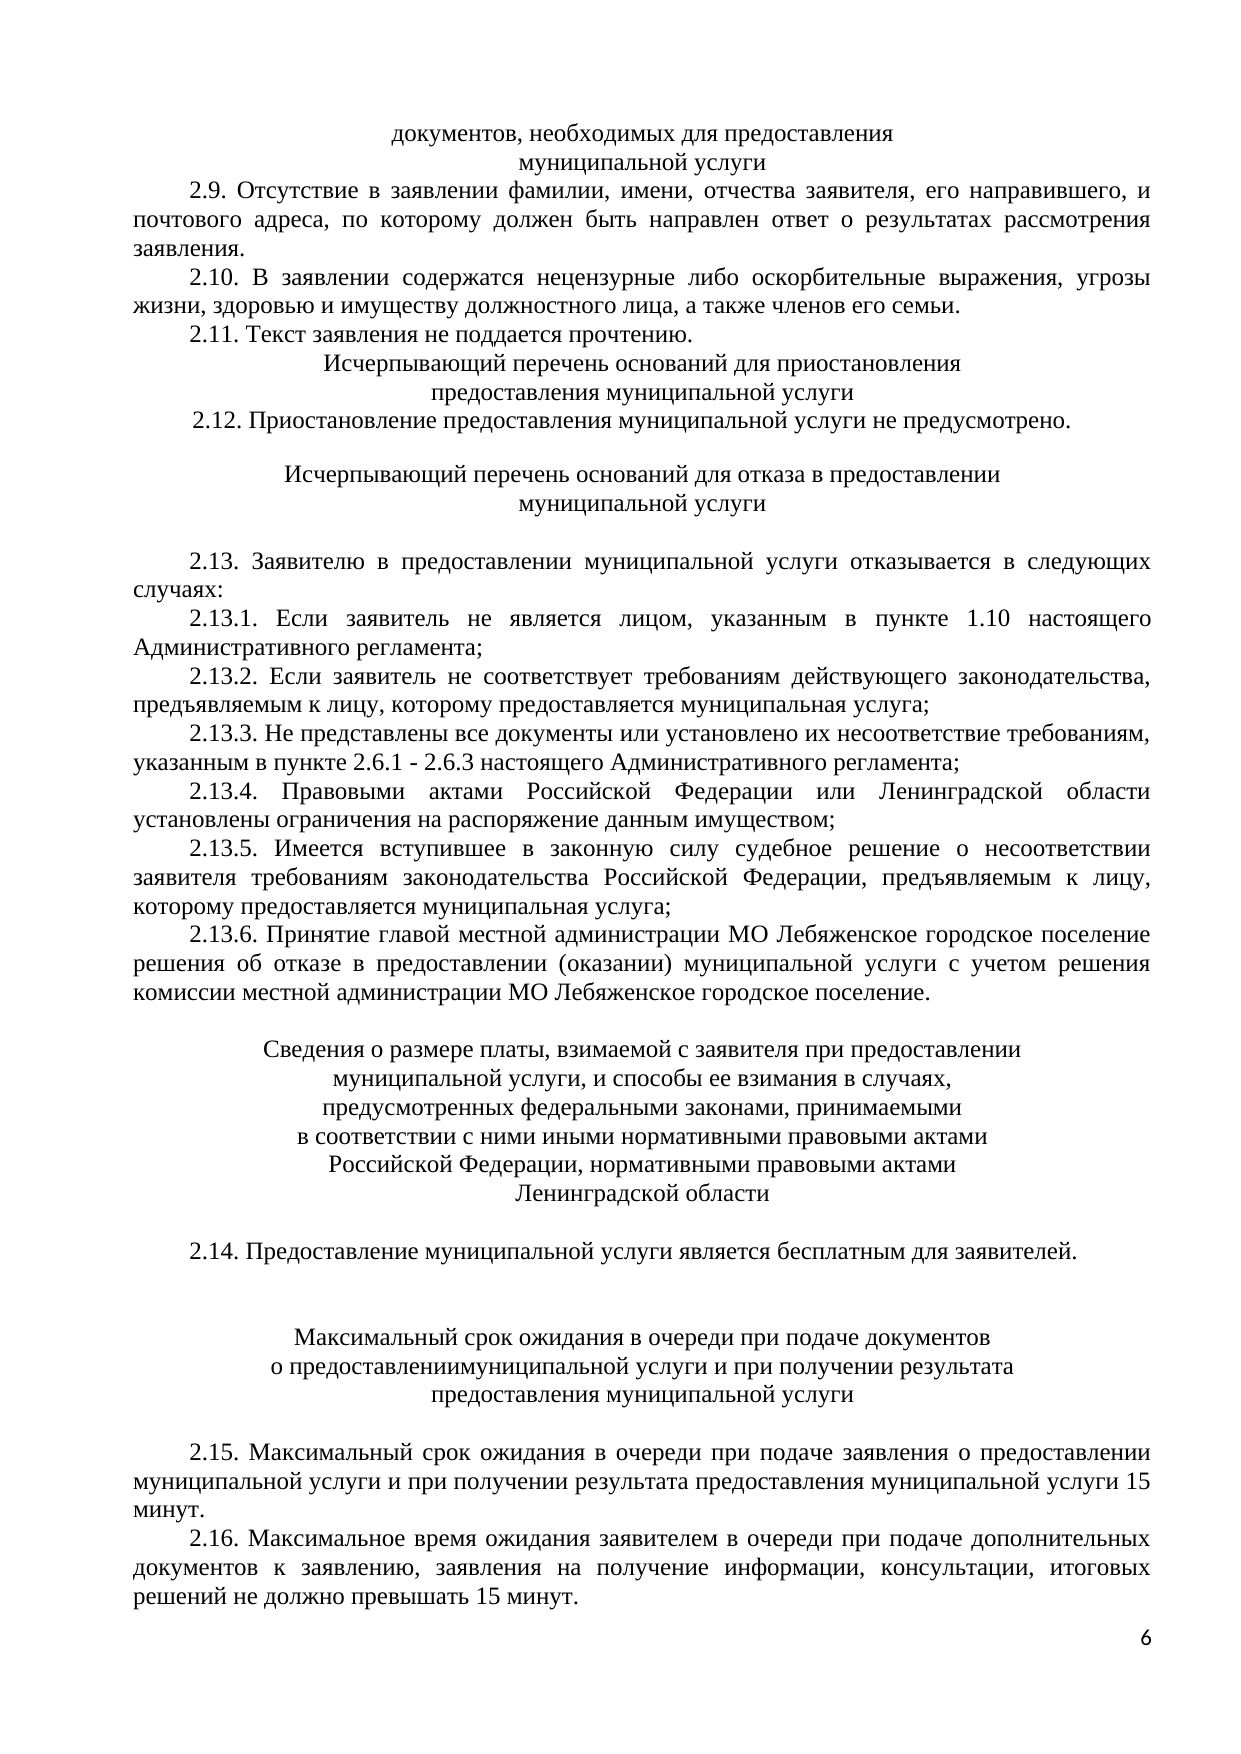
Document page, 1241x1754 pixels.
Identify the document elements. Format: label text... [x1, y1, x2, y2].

text Ленинградской области [133, 1178, 1152, 1207]
text Сведения о размере платы, взимаемой с заявителя при предоставлении [133, 1034, 1152, 1063]
text 2.15. Максимальный срок ожидания в очереди при подаче заявления о предоставлении муниципальной услуги и при получении результата предоставления муниципальной услуги 15 минут. [133, 1437, 1152, 1523]
text 2.9. Отсутствие в заявлении фамилии, имени, отчества заявителя, его направившего, и почтового адреса, по которому должен быть направлен ответ о результатах рассмотрения заявления. [133, 176, 1152, 262]
text 2.16. Максимальное время ожидания заявителем в очереди при подаче дополнительных документов к заявлению, заявления на получение информации, консультации, итоговых решений не должно превышать 15 минут. [133, 1523, 1152, 1609]
text Максимальный срок ожидания в очереди при подаче документов [133, 1322, 1152, 1351]
text Исчерпывающий перечень оснований для отказа в предоставлении [133, 459, 1152, 488]
text 2.13.1. Если заявитель не является лицом, указанным в пункте 1.10 настоящего Административного регламента; [133, 603, 1152, 661]
text предусмотренных федеральными законами, принимаемыми [133, 1092, 1152, 1121]
text 2.13.5. Имеется вступившее в законную силу судебное решение о несоответствии заявителя требованиям законодательства Российской Федерации, предъявляемым к лицу, которому предоставляется муниципальная услуга; [133, 833, 1152, 919]
text 2.14. Предоставление муниципальной услуги является бесплатным для заявителей. [133, 1236, 1152, 1264]
text 2.10. В заявлении содержатся нецензурные либо оскорбительные выражения, угрозы жизни, здоровью и имуществу должностного лица, а также членов его семьи. [133, 262, 1152, 319]
text 2.13.4. Правовыми актами Российской Федерации или Ленинградской области установлены ограничения на распоряжение данным имуществом; [133, 776, 1152, 833]
text 2.13.6. Принятие главой местной администрации МО Лебяженское городское поселение решения об отказе в предоставлении (оказании) муниципальной услуги с учетом решения комиссии местной администрации МО Лебяженское городское поселение. [133, 919, 1152, 1006]
text 2.13.3. Не представлены все документы или установлено их несоответствие требованиям, указанным в пункте 2.6.1 - 2.6.3 настоящего Административного регламента; [133, 718, 1152, 776]
text 2.13.2. Если заявитель не соответствует требованиям действующего законодательства, предъявляемым к лицу, которому предоставляется муниципальная услуга; [133, 661, 1152, 718]
text муниципальной услуги, и способы ее взимания в случаях, [133, 1063, 1152, 1092]
text предоставления муниципальной услуги [133, 377, 1152, 406]
text 2.11. Текст заявления не поддается прочтению. [133, 319, 1152, 348]
list 2.12. Приостановление предоставления муниципальной услуги не предусмотрено. [133, 406, 1152, 434]
text о предоставлениимуниципальной услуги и при получении результата [133, 1351, 1152, 1379]
text в соответствии с ними иными нормативными правовыми актами [133, 1121, 1152, 1149]
text предоставления муниципальной услуги [133, 1379, 1152, 1408]
text документов, необходимых для предоставления [133, 118, 1152, 147]
text Исчерпывающий перечень оснований для приостановления [133, 348, 1152, 377]
text муниципальной услуги [133, 147, 1152, 176]
text 2.13. Заявителю в предоставлении муниципальной услуги отказывается в следующих случаях: [133, 546, 1152, 603]
text муниципальной услуги [133, 488, 1152, 517]
text Российской Федерации, нормативными правовыми актами [133, 1149, 1152, 1178]
